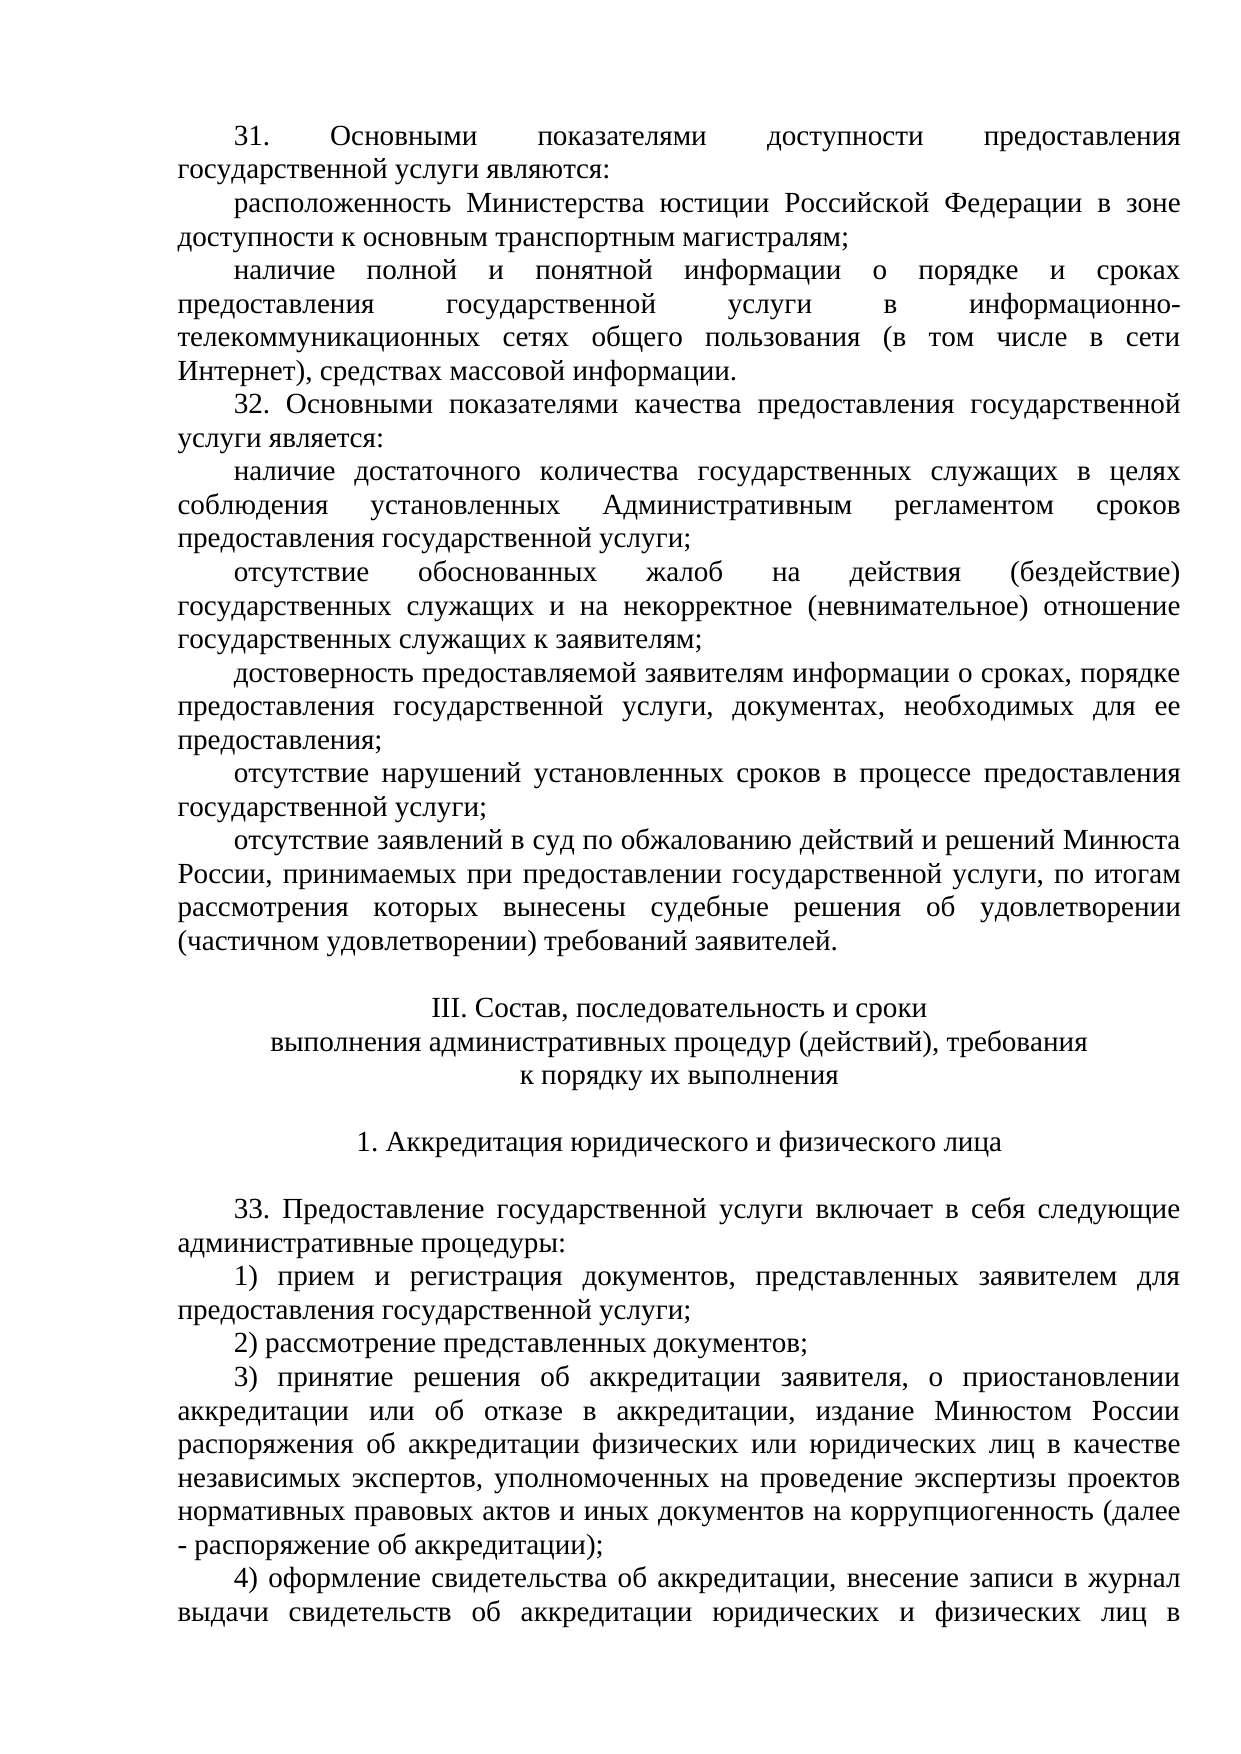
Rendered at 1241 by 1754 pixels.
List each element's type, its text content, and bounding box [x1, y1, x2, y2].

text 1) прием и регистрация документов, представленных заявителем для предоставления государственной услуги; [177, 1258, 1181, 1326]
text 31. Основными показателями доступности предоставления государственной услуги являются: [177, 118, 1181, 185]
text 1. Аккредитация юридического и физического лица [177, 1124, 1181, 1158]
text 2) рассмотрение представленных документов; [177, 1326, 1181, 1359]
text отсутствие нарушений установленных сроков в процессе предоставления государственной услуги; [177, 755, 1181, 822]
text 3) принятие решения об аккредитации заявителя, о приостановлении аккредитации или об отказе в аккредитации, издание Минюстом России распоряжения об аккредитации физических или юридических лиц в качестве независимых экспертов, уполномоченных на проведение экспертизы проектов нормативных правовых актов и иных документов на коррупциогенность (далее - распоряжение об аккредитации); [177, 1359, 1181, 1560]
text III. Состав, последовательность и сроки [177, 990, 1181, 1024]
text расположенность Министерства юстиции Российской Федерации в зоне доступности к основным транспортным магистралям; [177, 185, 1181, 252]
text отсутствие заявлений в суд по обжалованию действий и решений Минюста России, принимаемых при предоставлении государственной услуги, по итогам рассмотрения которых вынесены судебные решения об удовлетворении (частичном удовлетворении) требований заявителей. [177, 822, 1181, 957]
text отсутствие обоснованных жалоб на действия (бездействие) государственных служащих и на некорректное (невнимательное) отношение государственных служащих к заявителям; [177, 554, 1181, 655]
text наличие полной и понятной информации о порядке и сроках предоставления государственной услуги в информационно-телекоммуникационных сетях общего пользования (в том числе в сети Интернет), средствах массовой информации. [177, 252, 1181, 386]
text выполнения административных процедур (действий), требования [177, 1024, 1181, 1057]
text 33. Предоставление государственной услуги включает в себя следующие административные процедуры: [177, 1191, 1181, 1258]
text достоверность предоставляемой заявителям информации о сроках, порядке предоставления государственной услуги, документах, необходимых для ее предоставления; [177, 655, 1181, 755]
text наличие достаточного количества государственных служащих в целях соблюдения установленных Административным регламентом сроков предоставления государственной услуги; [177, 453, 1181, 554]
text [177, 1560, 1181, 1627]
text к порядку их выполнения [177, 1057, 1181, 1091]
text 32. Основными показателями качества предоставления государственной услуги является: [177, 386, 1181, 453]
